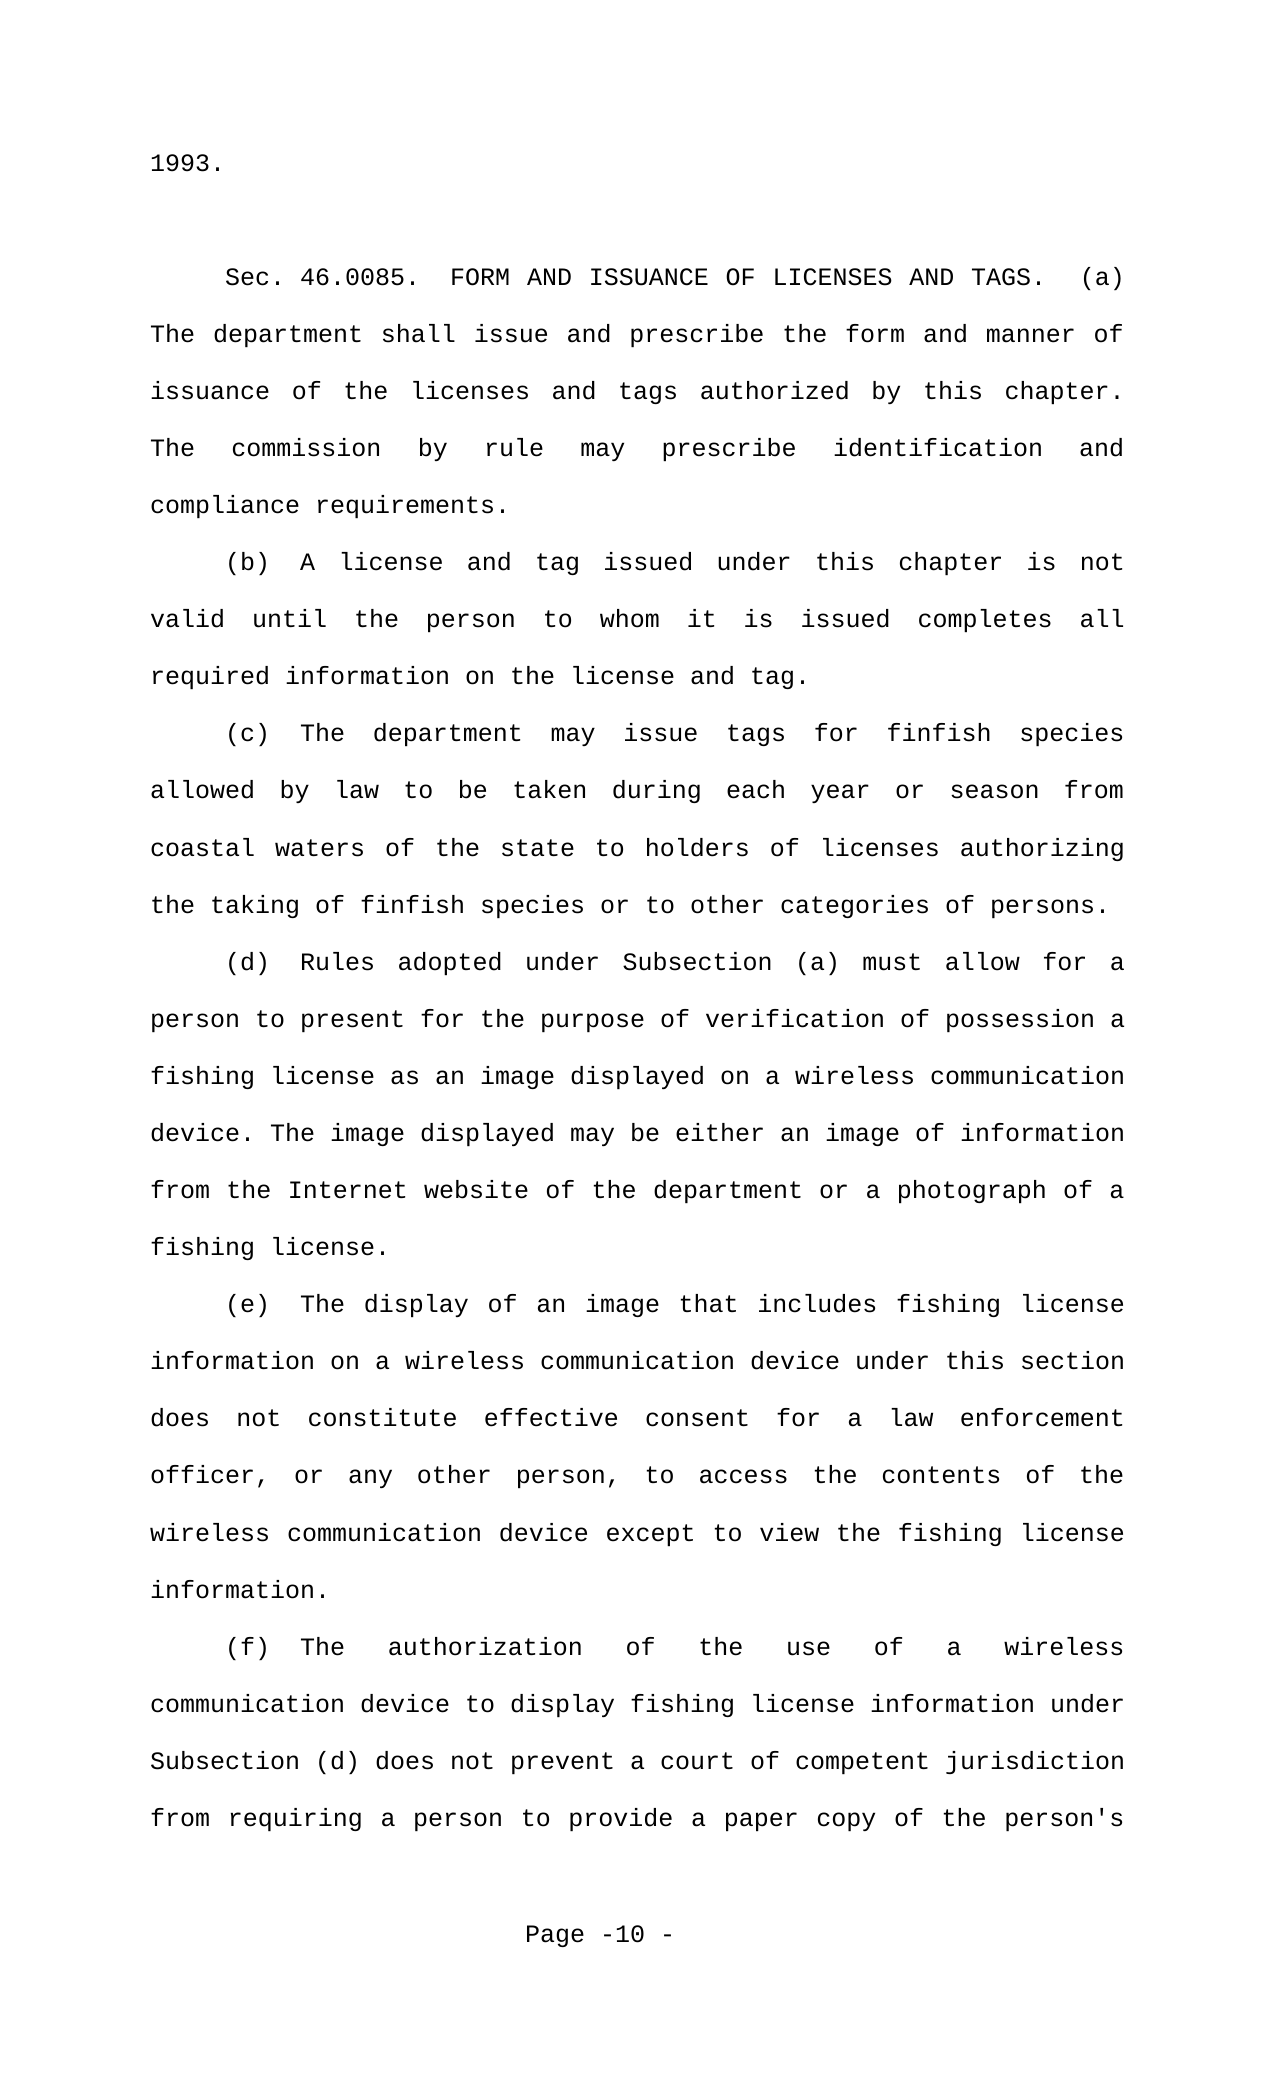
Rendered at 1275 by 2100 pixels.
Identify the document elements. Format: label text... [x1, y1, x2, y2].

text (d) Rules adopted under Subsection (a) must allow for a person to present for the purpose of verification of possession a fishing license as an image displayed on a wireless communication device. The image displayed may be either an image of information from the Internet website of the department or a photograph of a fishing license. [150, 949, 1125, 1263]
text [150, 1634, 1125, 1834]
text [150, 150, 1125, 178]
text (c) The department may issue tags for finfish species allowed by law to be taken during each year or season from coastal waters of the state to holders of licenses authorizing the taking of finfish species or to other categories of persons. [150, 721, 1125, 921]
text (e) The display of an image that includes fishing license information on a wireless communication device under this section does not constitute effective consent for a law enforcement officer, or any other person, to access the contents of the wireless communication device except to view the fishing license information. [150, 1292, 1125, 1606]
text (b) A license and tag issued under this chapter is not valid until the person to whom it is issued completes all required information on the license and tag. [150, 549, 1125, 692]
text Sec. 46.0085. FORM AND ISSUANCE OF LICENSES AND TAGS. (a) The department shall issue and prescribe the form and manner of issuance of the licenses and tags authorized by this chapter. The commission by rule may prescribe identification and compliance requirements. [150, 264, 1125, 521]
